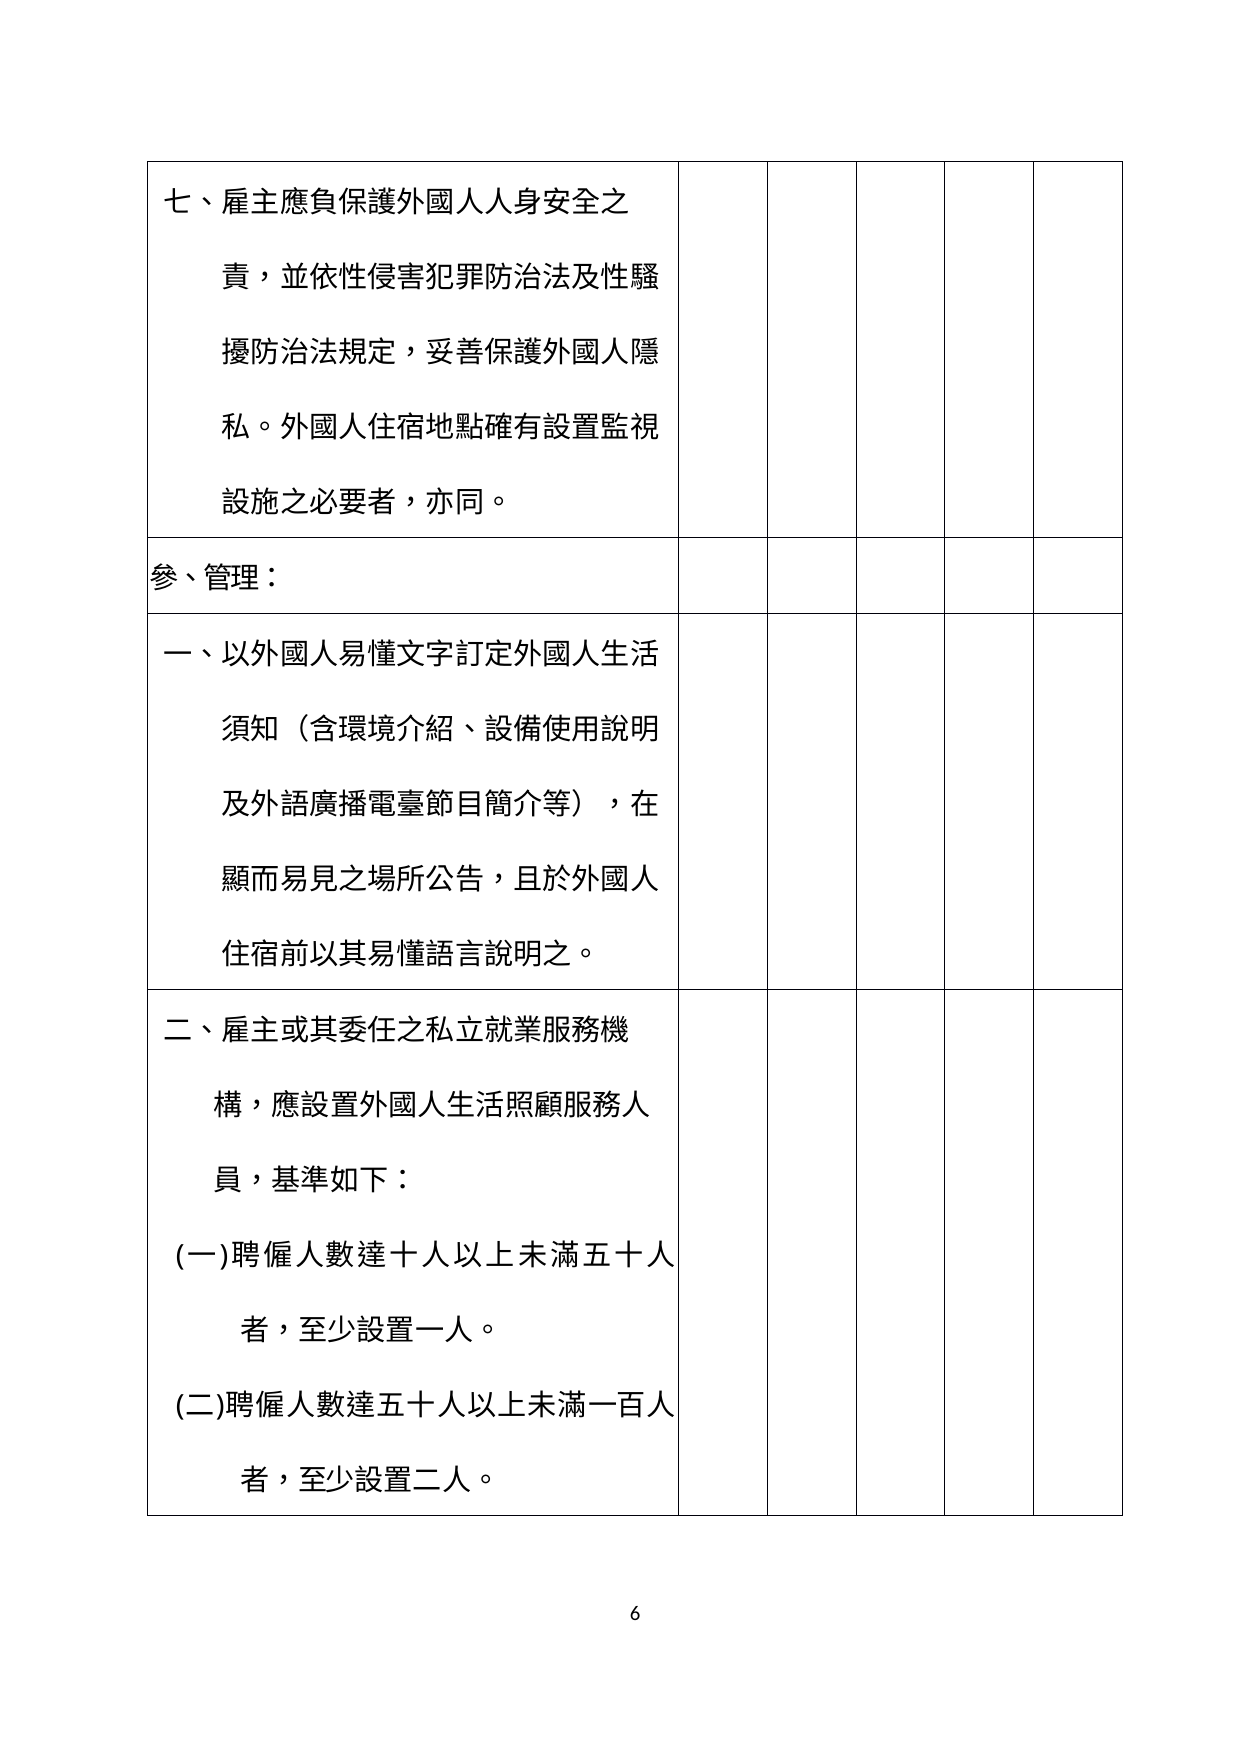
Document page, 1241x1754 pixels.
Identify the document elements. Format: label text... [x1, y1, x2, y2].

table_cell [679, 538, 767, 613]
table_cell 一、以外國人易懂文字訂定外國人生活須知（含環境介紹、設備使用說明及外語廣播電臺節目簡介等），在顯而易見之場所公告，且於外國人住宿前以其易懂語言說明之。 [148, 614, 678, 989]
table_cell [1034, 162, 1122, 537]
table_cell [857, 990, 944, 1515]
table_cell [768, 538, 856, 613]
table_cell [1034, 990, 1122, 1515]
table_cell [857, 614, 944, 989]
table_cell [945, 162, 1033, 537]
table_cell [679, 162, 767, 537]
table_cell [768, 614, 856, 989]
table_cell [679, 614, 767, 989]
table_cell [945, 614, 1033, 989]
table_cell [1034, 614, 1122, 989]
table_cell [945, 990, 1033, 1515]
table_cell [148, 990, 678, 1515]
table_cell 參、管理： [148, 538, 678, 613]
table_cell [1034, 538, 1122, 613]
table_cell [857, 538, 944, 613]
table_cell [679, 990, 767, 1515]
table_cell [768, 990, 856, 1515]
table_cell [857, 162, 944, 537]
table_cell 七、雇主應負保護外國人人身安全之責，並依性侵害犯罪防治法及性騷擾防治法規定，妥善保護外國人隱私。外國人住宿地點確有設置監視設施之必要者，亦同。 [148, 162, 678, 537]
table_cell [945, 538, 1033, 613]
table_cell [768, 162, 856, 537]
